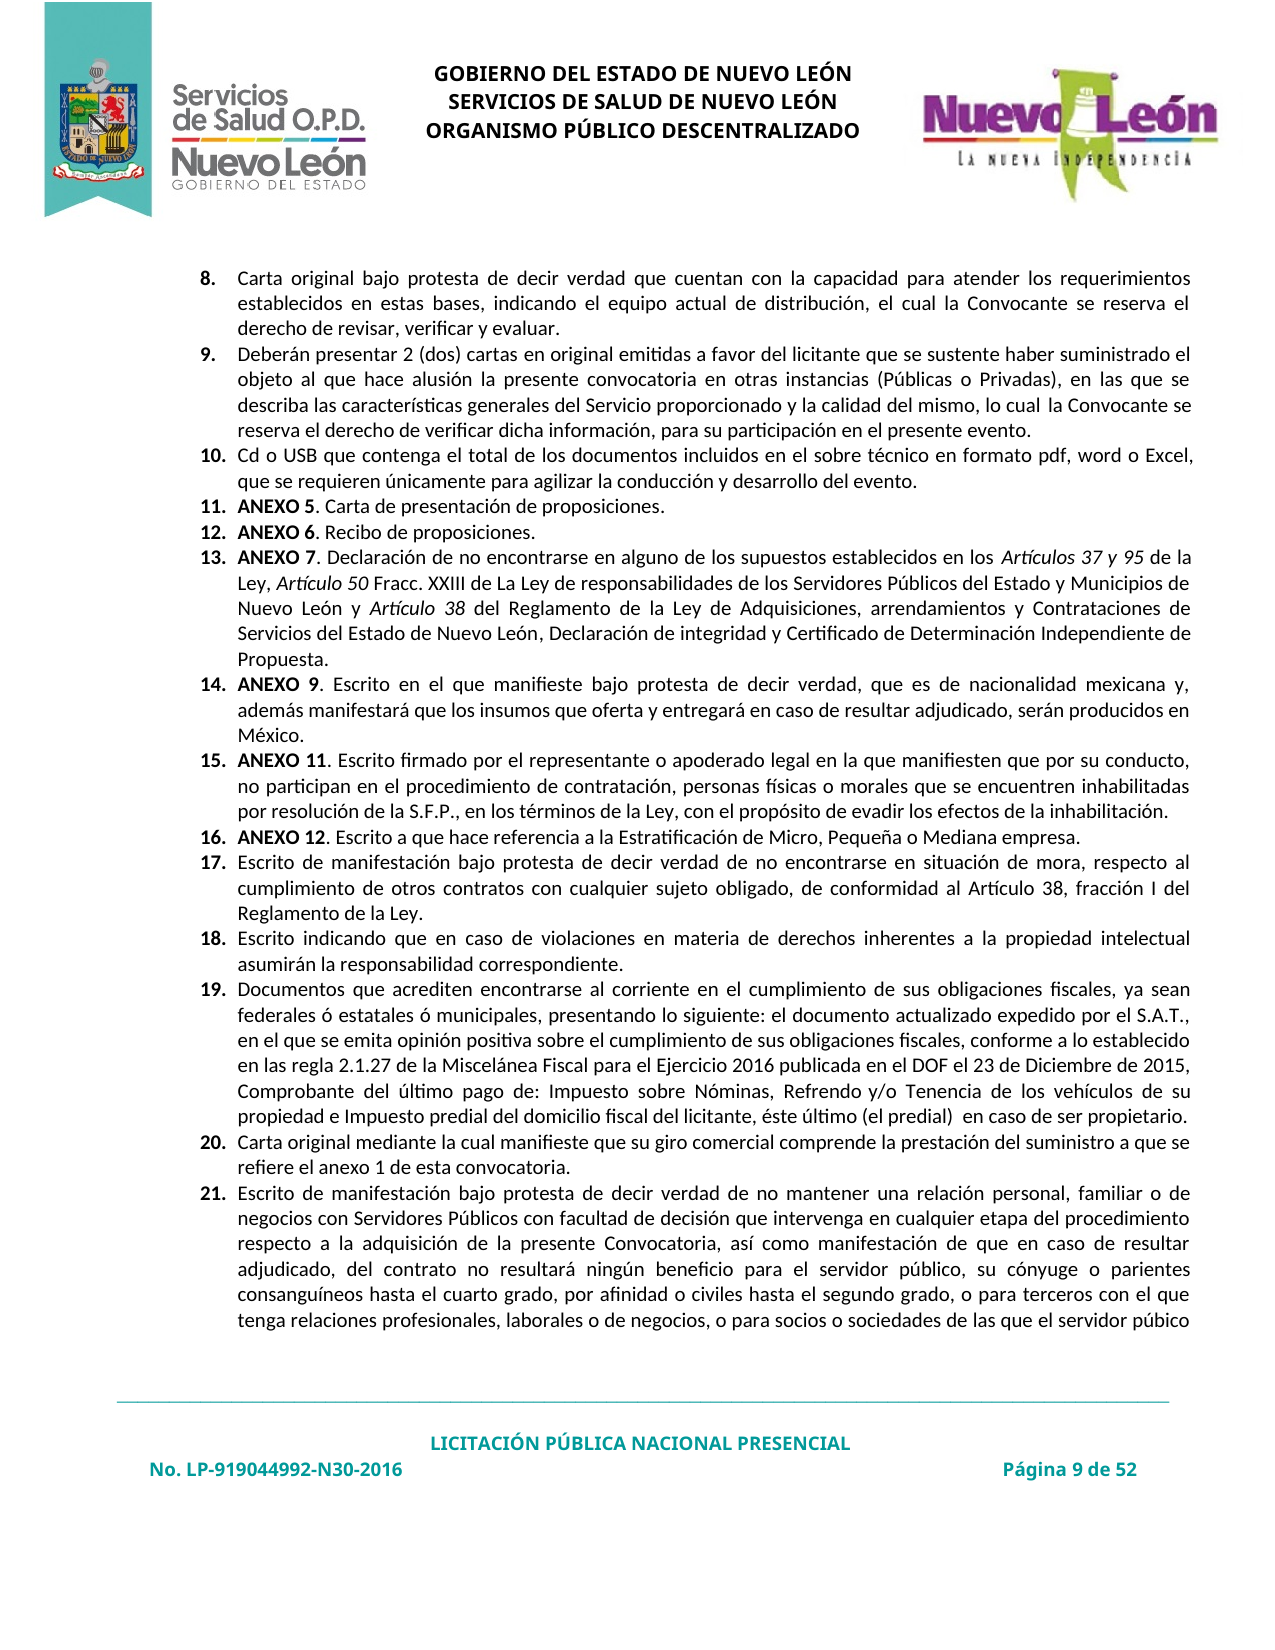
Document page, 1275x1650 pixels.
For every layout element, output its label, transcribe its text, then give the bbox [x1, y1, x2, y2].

list ANEXO 6. Recibo de proposiciones. [200, 519, 1192, 544]
picture [15, 2, 1249, 229]
list Documentos que acrediten encontrarse al corriente en el cumplimiento de sus obligaciones fiscales, ya sean federales ó estatales ó municipales, presentando lo siguiente: el documento actualizado expedido por el S.A.T., en el que se emita opinión positiva sobre el cumplimiento de sus obligaciones fiscales, conforme a lo establecido en las regla 2.1.27 de la Miscelánea Fiscal para el Ejercicio 2016 publicada en el DOF el 23 de Diciembre de 2015, Comprobante del último pago de: Impuesto sobre Nóminas, Refrendo y/o Tenencia de los vehículos de su propiedad e Impuesto predial del domicilio fiscal del licitante, éste último (el predial) en caso de ser propietario. [200, 976, 1192, 1129]
list ANEXO 9. Escrito en el que manifieste bajo protesta de decir verdad, que es de nacionalidad mexicana y, además manifestará que los insumos que oferta y entregará en caso de resultar adjudicado, serán producidos en México. [200, 671, 1192, 748]
list ANEXO 7. Declaración de no encontrarse en alguno de los supuestos establecidos en los Artículos 37 y 95 de la Ley, Artículo 50 Fracc. XXIII de La Ley de responsabilidades de los Servidores Públicos del Estado y Municipios de Nuevo León y Artículo 38 del Reglamento de la Ley de Adquisiciones, arrendamientos y Contrataciones de Servicios del Estado de Nuevo León, Declaración de integridad y Certificado de Determinación Independiente de Propuesta. [200, 544, 1192, 671]
list Escrito indicando que en caso de violaciones en materia de derechos inherentes a la propiedad intelectual asumirán la responsabilidad correspondiente. [200, 926, 1192, 976]
list Cd o USB que contenga el total de los documentos incluidos en el sobre técnico en formato pdf, word o Excel, que se requieren únicamente para agilizar la conducción y desarrollo del evento. [200, 443, 1197, 493]
list ANEXO 5. Carta de presentación de proposiciones. [200, 493, 1192, 519]
list Carta original mediante la cual manifieste que su giro comercial comprende la prestación del suministro a que se refiere el anexo 1 de esta convocatoria. [200, 1129, 1192, 1180]
list ANEXO 12. Escrito a que hace referencia a la Estratificación de Micro, Pequeña o Mediana empresa. [200, 824, 1192, 849]
list Escrito de manifestación bajo protesta de decir verdad de no encontrarse en situación de mora, respecto al cumplimiento de otros contratos con cualquier sujeto obligado, de conformidad al Artículo 38, fracción I del Reglamento de la Ley. [200, 849, 1192, 926]
list Deberán presentar 2 (dos) cartas en original emitidas a favor del licitante que se sustente haber suministrado el objeto al que hace alusión la presente convocatoria en otras instancias (Públicas o Privadas), en las que se describa las características generales del Servicio proporcionado y la calidad del mismo, lo cual la Convocante se reserva el derecho de verificar dicha información, para su participación en el presente evento. [200, 341, 1192, 443]
list ANEXO 11. Escrito firmado por el representante o apoderado legal en la que manifiesten que por su conducto, no participan en el procedimiento de contratación, personas físicas o morales que se encuentren inhabilitadas por resolución de la S.F.P., en los términos de la Ley, con el propósito de evadir los efectos de la inhabilitación. [200, 748, 1192, 824]
list Carta original bajo protesta de decir verdad que cuentan con la capacidad para atender los requerimientos establecidos en estas bases, indicando el equipo actual de distribución, el cual la Convocante se reserva el derecho de revisar, verificar y evaluar. [200, 265, 1192, 341]
